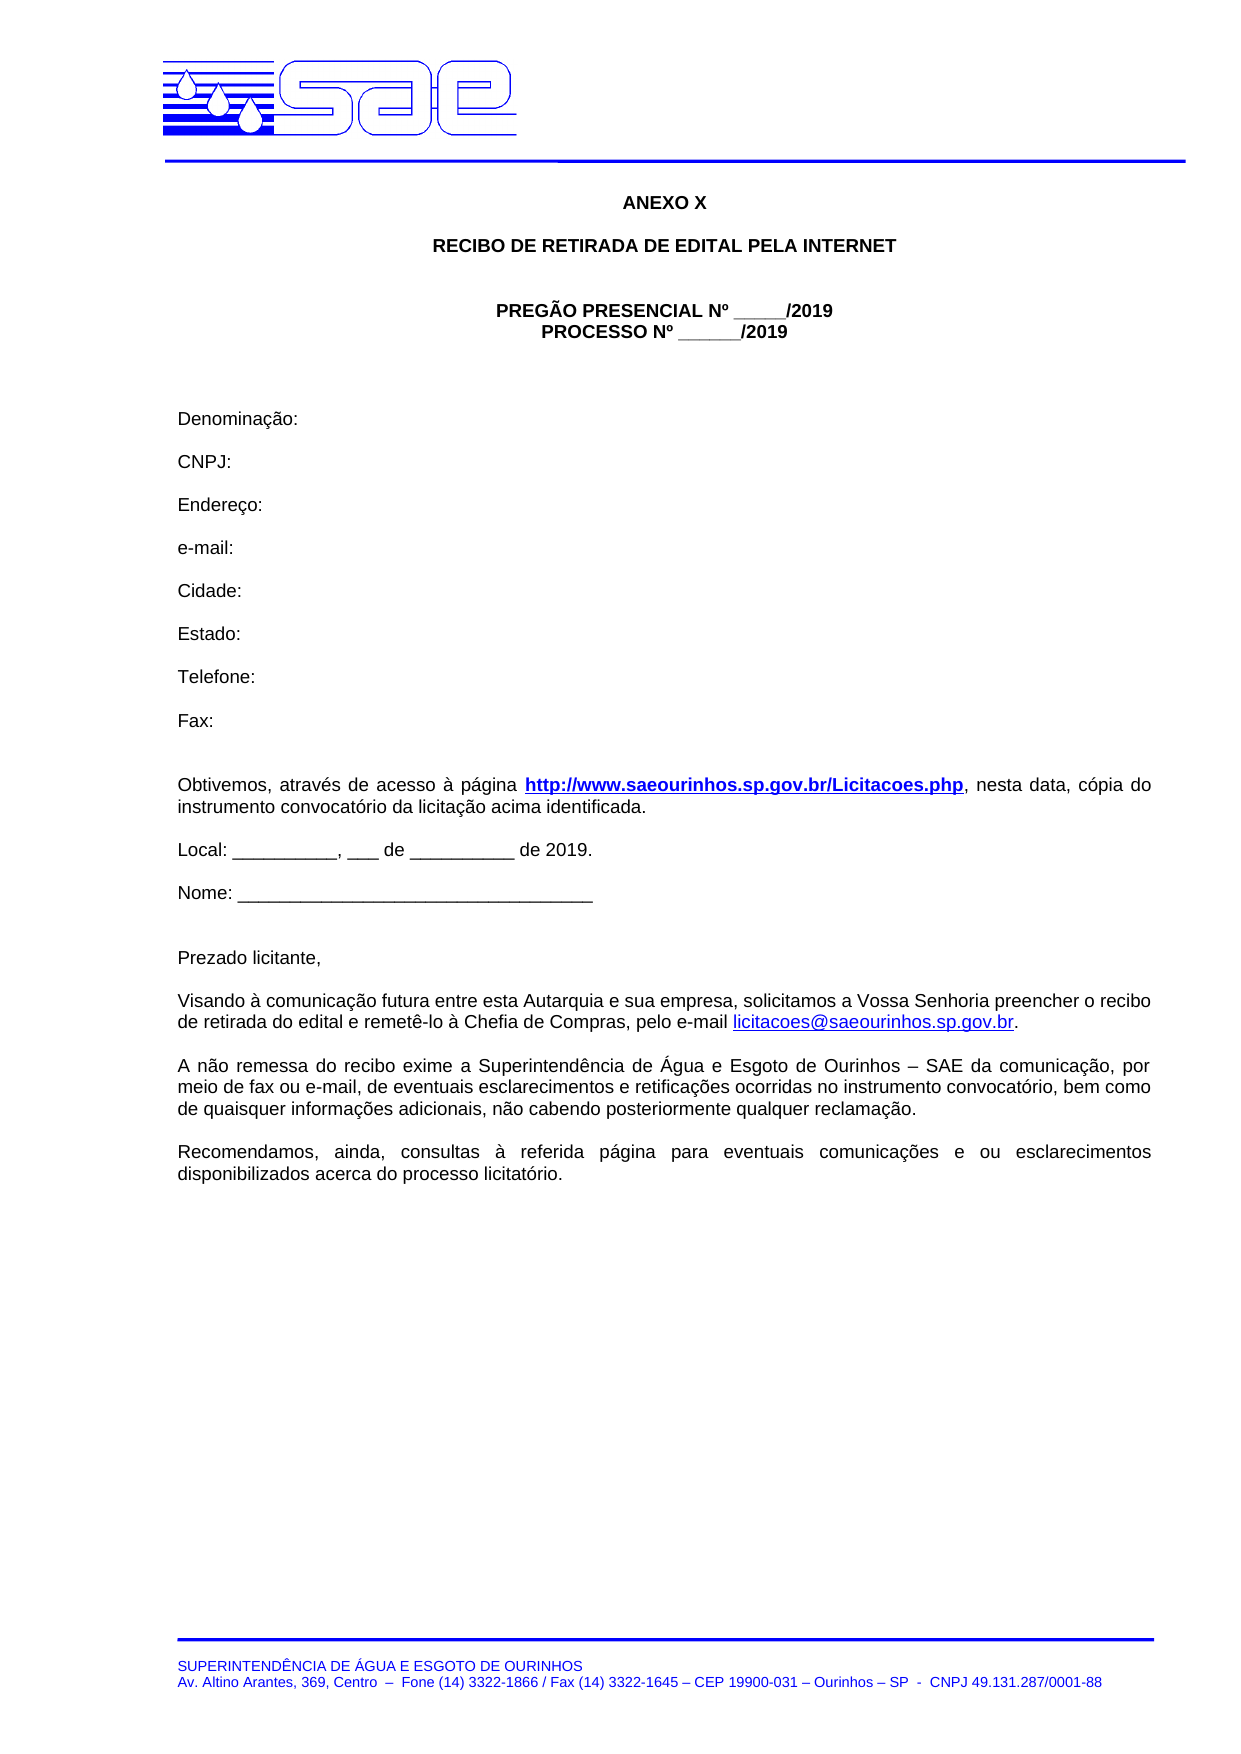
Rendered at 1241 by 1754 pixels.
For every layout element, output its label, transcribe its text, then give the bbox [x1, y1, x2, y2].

text PROCESSO Nº ______/2019 [177, 321, 1152, 343]
text A não remessa do recibo exime a Superintendência de Água e Esgoto de Ourinhos – SAE da comunicação, por meio de fax ou e-mail, de eventuais esclarecimentos e retificações ocorridas no instrumento convocatório, bem como de quaisquer informações adicionais, não cabendo posteriormente qualquer reclamação. [177, 1054, 1152, 1119]
text Visando à comunicação futura entre esta Autarquia e sua empresa, solicitamos a Vossa Senhoria preencher o recibo de retirada do edital e remetê-lo à Chefia de Compras, pelo e-mail licitacoes@saeourinhos.sp.gov.br. [177, 990, 1152, 1033]
text Fax: [177, 709, 1152, 731]
text Endereço: [177, 494, 1152, 515]
text Cidade: [177, 580, 1152, 602]
text e-mail: [177, 537, 1152, 558]
text Recomendamos, ainda, consultas à referida página para eventuais comunicações e ou esclarecimentos disponibilizados acerca do processo licitatório. [177, 1141, 1152, 1184]
text ANEXO X [177, 192, 1152, 213]
text Obtivemos, através de acesso à página http://www.saeourinhos.sp.gov.br/Licitacoes.php, nesta data, cópia do instrumento convocatório da licitação acima identificada. [177, 774, 1152, 817]
text Prezado licitante, [177, 947, 1152, 968]
picture [162, 59, 518, 139]
text RECIBO DE RETIRADA DE EDITAL PELA INTERNET [177, 235, 1152, 257]
text CNPJ: [177, 451, 1152, 472]
text Telefone: [177, 666, 1152, 688]
text Local: __________, ___ de __________ de 2019. [177, 839, 1152, 860]
text PREGÃO PRESENCIAL Nº _____/2019 [177, 300, 1152, 321]
text Nome: __________________________________ [177, 882, 1152, 903]
text Denominação: [177, 408, 1152, 429]
text Estado: [177, 623, 1152, 645]
